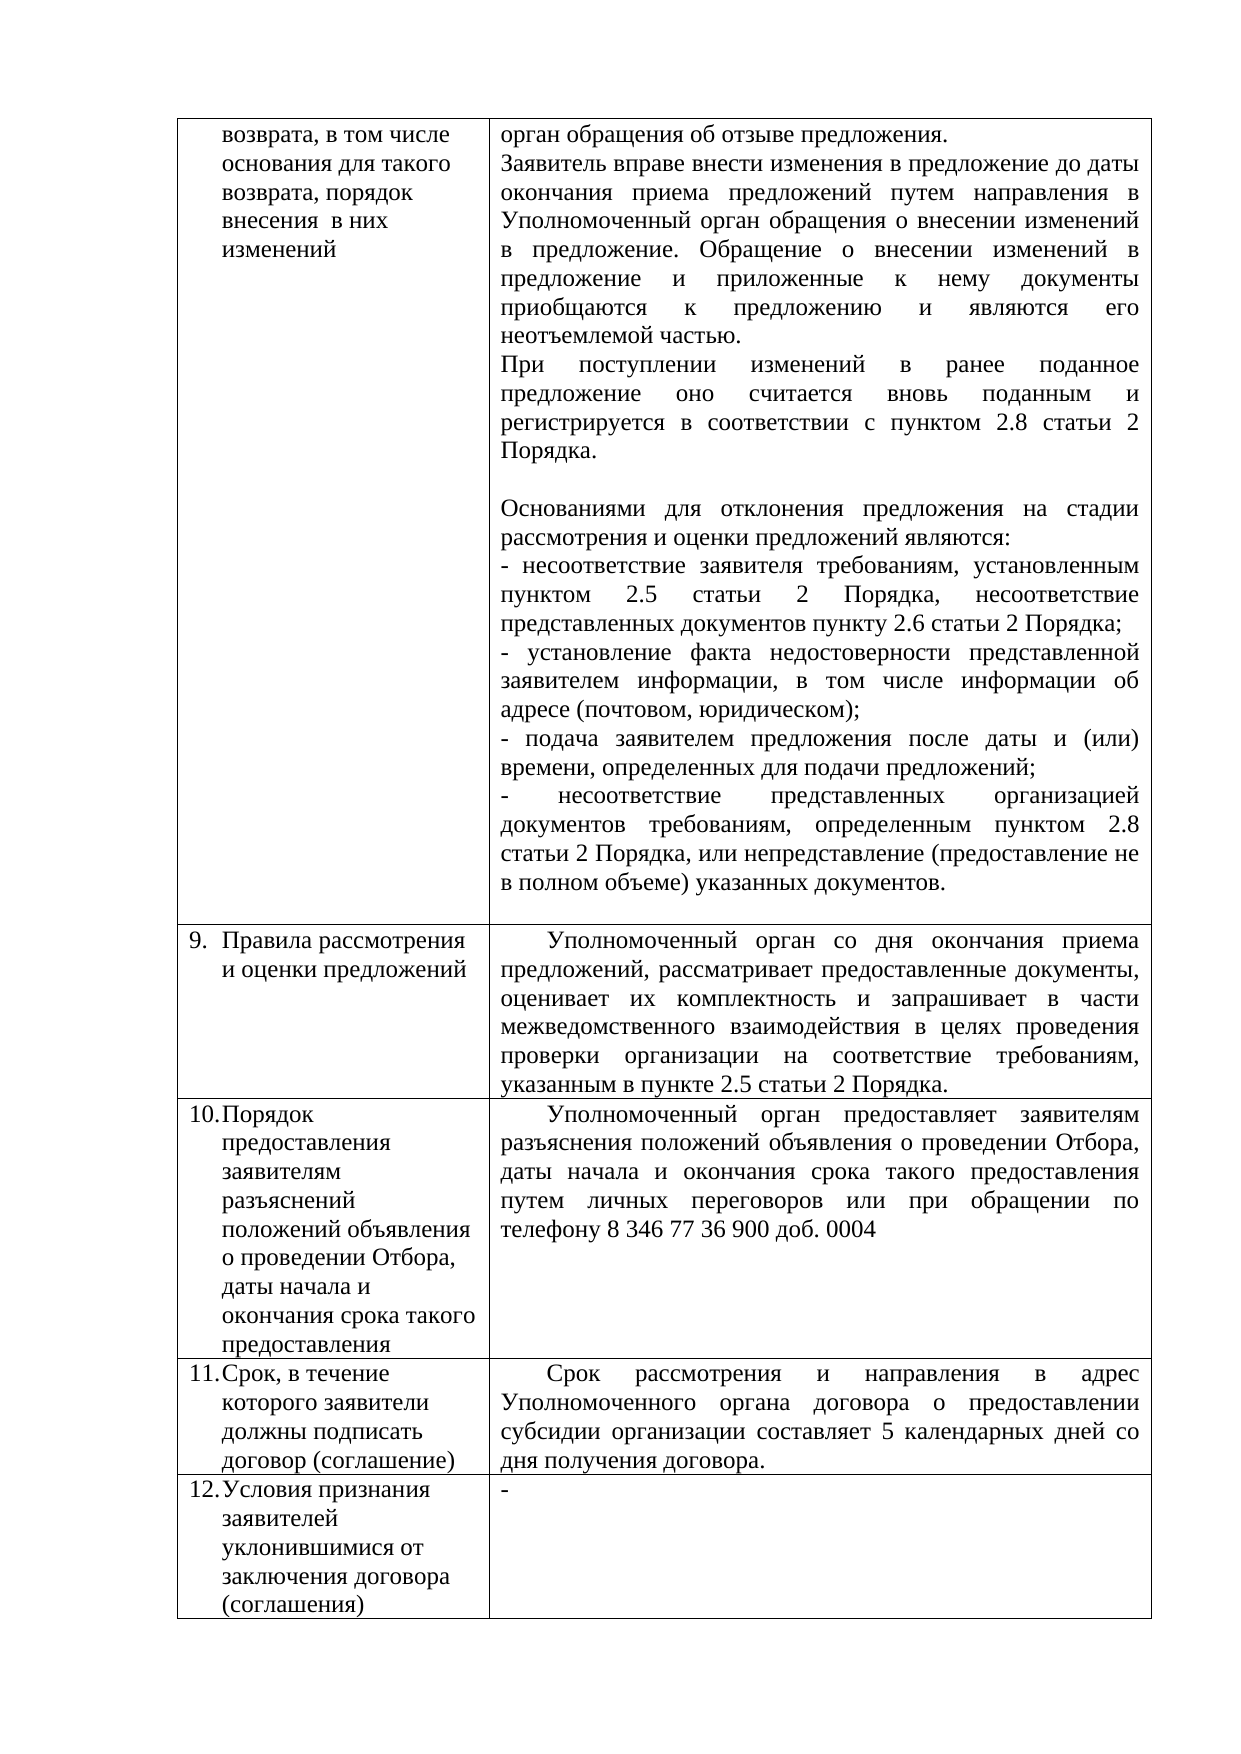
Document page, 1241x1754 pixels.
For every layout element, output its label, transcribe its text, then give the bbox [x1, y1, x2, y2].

table_cell - [490, 1475, 1151, 1618]
table_cell Уполномоченный орган предоставляет заявителям разъяснения положений объявления о проведении Отбора, даты начала и окончания срока такого предоставления путем личных переговоров или при обращении по телефону 8 346 77 36 900 доб. 0004 [490, 1099, 1151, 1357]
table_cell Уполномоченный орган со дня окончания приема предложений, рассматривает предоставленные документы, оценивает их комплектность и запрашивает в части межведомственного взаимодействия в целях проведения проверки организации на соответствие требованиям, указанным в пункте 2.5 статьи 2 Порядка. [490, 925, 1151, 1098]
table_cell Условия признания заявителей уклонившимися от заключения договора (соглашения) [178, 1475, 489, 1618]
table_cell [490, 119, 1151, 924]
table_cell Срок, в течение которого заявители должны подписать договор (соглашение) [178, 1359, 489, 1473]
table_cell Срок рассмотрения и направления в адрес Уполномоченного органа договора о предоставлении субсидии организации составляет 5 календарных дней со дня получения договора. [490, 1359, 1151, 1473]
table_cell Порядок предоставления заявителям разъяснений положений объявления о проведении Отбора, даты начала и окончания срока такого предоставления [178, 1099, 489, 1357]
table_cell Правила рассмотрения и оценки предложений [178, 925, 489, 1098]
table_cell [178, 119, 489, 924]
